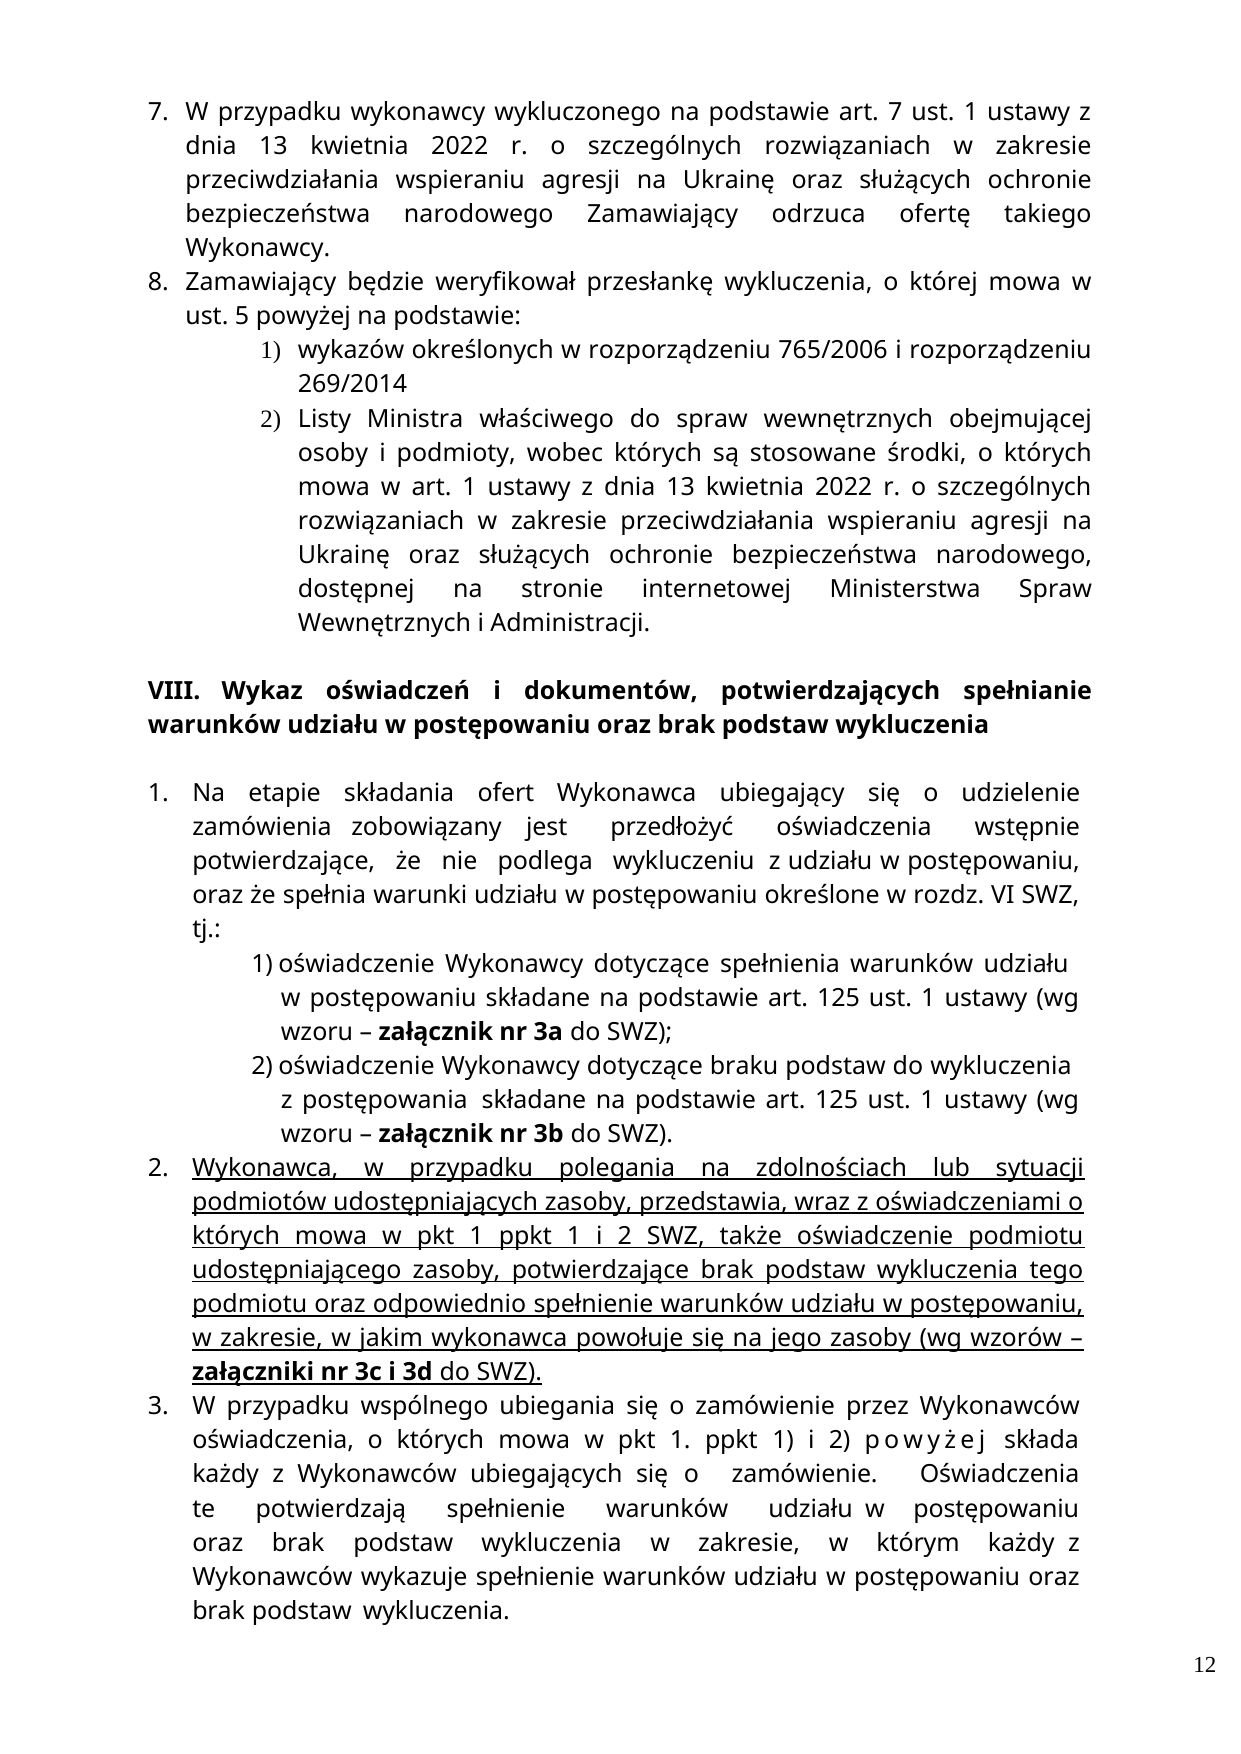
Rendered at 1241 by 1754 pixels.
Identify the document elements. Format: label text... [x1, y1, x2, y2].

list Na etapie składania ofert Wykonawca ubiegający się o udzielenie zamówienia zobowiązany jest przedłożyć oświadczenia wstępnie potwierdzające, że nie podlega wykluczeniu z udziału w postępowaniu, oraz że spełnia warunki udziału w postępowaniu określone w rozdz. VI SWZ, tj.: [148, 775, 1080, 945]
list Zamawiający będzie weryfikował przesłankę wykluczenia, o której mowa w ust. 5 powyżej na podstawie: [148, 264, 1093, 332]
list Listy Ministra właściwego do spraw wewnętrznych obejmującej osoby i podmioty, wobec których są stosowane środki, o których mowa w art. 1 ustawy z dnia 13 kwietnia 2022 r. o szczególnych rozwiązaniach w zakresie przeciwdziałania wspieraniu agresji na Ukrainę oraz służących ochronie bezpieczeństwa narodowego, dostępnej na stronie internetowej Ministerstwa Spraw Wewnętrznych i Administracji. [260, 400, 1093, 639]
text Wykaz oświadczeń i dokumentów, potwierdzających spełnianie warunków udziału w postępowaniu oraz brak podstaw wykluczenia [148, 673, 1093, 741]
list wykazów określonych w rozporządzeniu 765/2006 i rozporządzeniu 269/2014 [260, 332, 1093, 400]
list W przypadku wspólnego ubiegania się o zamówienie przez Wykonawców oświadczenia, o których mowa w pkt 1. ppkt 1) i 2) powyżej składa każdy z Wykonawców ubiegających się o zamówienie. Oświadczenia te potwierdzają spełnienie warunków udziału w postępowaniu oraz brak podstaw wykluczenia w zakresie, w którym każdy z Wykonawców wykazuje spełnienie warunków udziału w postępowaniu oraz brak podstaw wykluczenia. [148, 1388, 1079, 1626]
list Wykonawca, w przypadku polegania na zdolnościach lub sytuacji podmiotów udostępniających zasoby, przedstawia, wraz z oświadczeniami o których mowa w pkt 1 ppkt 1 i 2 SWZ, także oświadczenie podmiotu udostępniającego zasoby, potwierdzające brak podstaw wykluczenia tego podmiotu oraz odpowiednio spełnienie warunków udziału w postępowaniu, w zakresie, w jakim wykonawca powołuje się na jego zasoby (wg wzorów – załączniki nr 3c i 3d do SWZ). [148, 1149, 1084, 1388]
list W przypadku wykonawcy wykluczonego na podstawie art. 7 ust. 1 ustawy z dnia 13 kwietnia 2022 r. o szczególnych rozwiązaniach w zakresie przeciwdziałania wspieraniu agresji na Ukrainę oraz służących ochronie bezpieczeństwa narodowego Zamawiający odrzuca ofertę takiego Wykonawcy. [148, 94, 1093, 264]
list oświadczenie Wykonawcy dotyczące spełnienia warunków udziału w postępowaniu składane na podstawie art. 125 ust. 1 ustawy (wg wzoru – załącznik nr 3a do SWZ); [251, 945, 1079, 1047]
list oświadczenie Wykonawcy dotyczące braku podstaw do wykluczenia z postępowania składane na podstawie art. 125 ust. 1 ustawy (wg wzoru – załącznik nr 3b do SWZ). [251, 1047, 1079, 1149]
